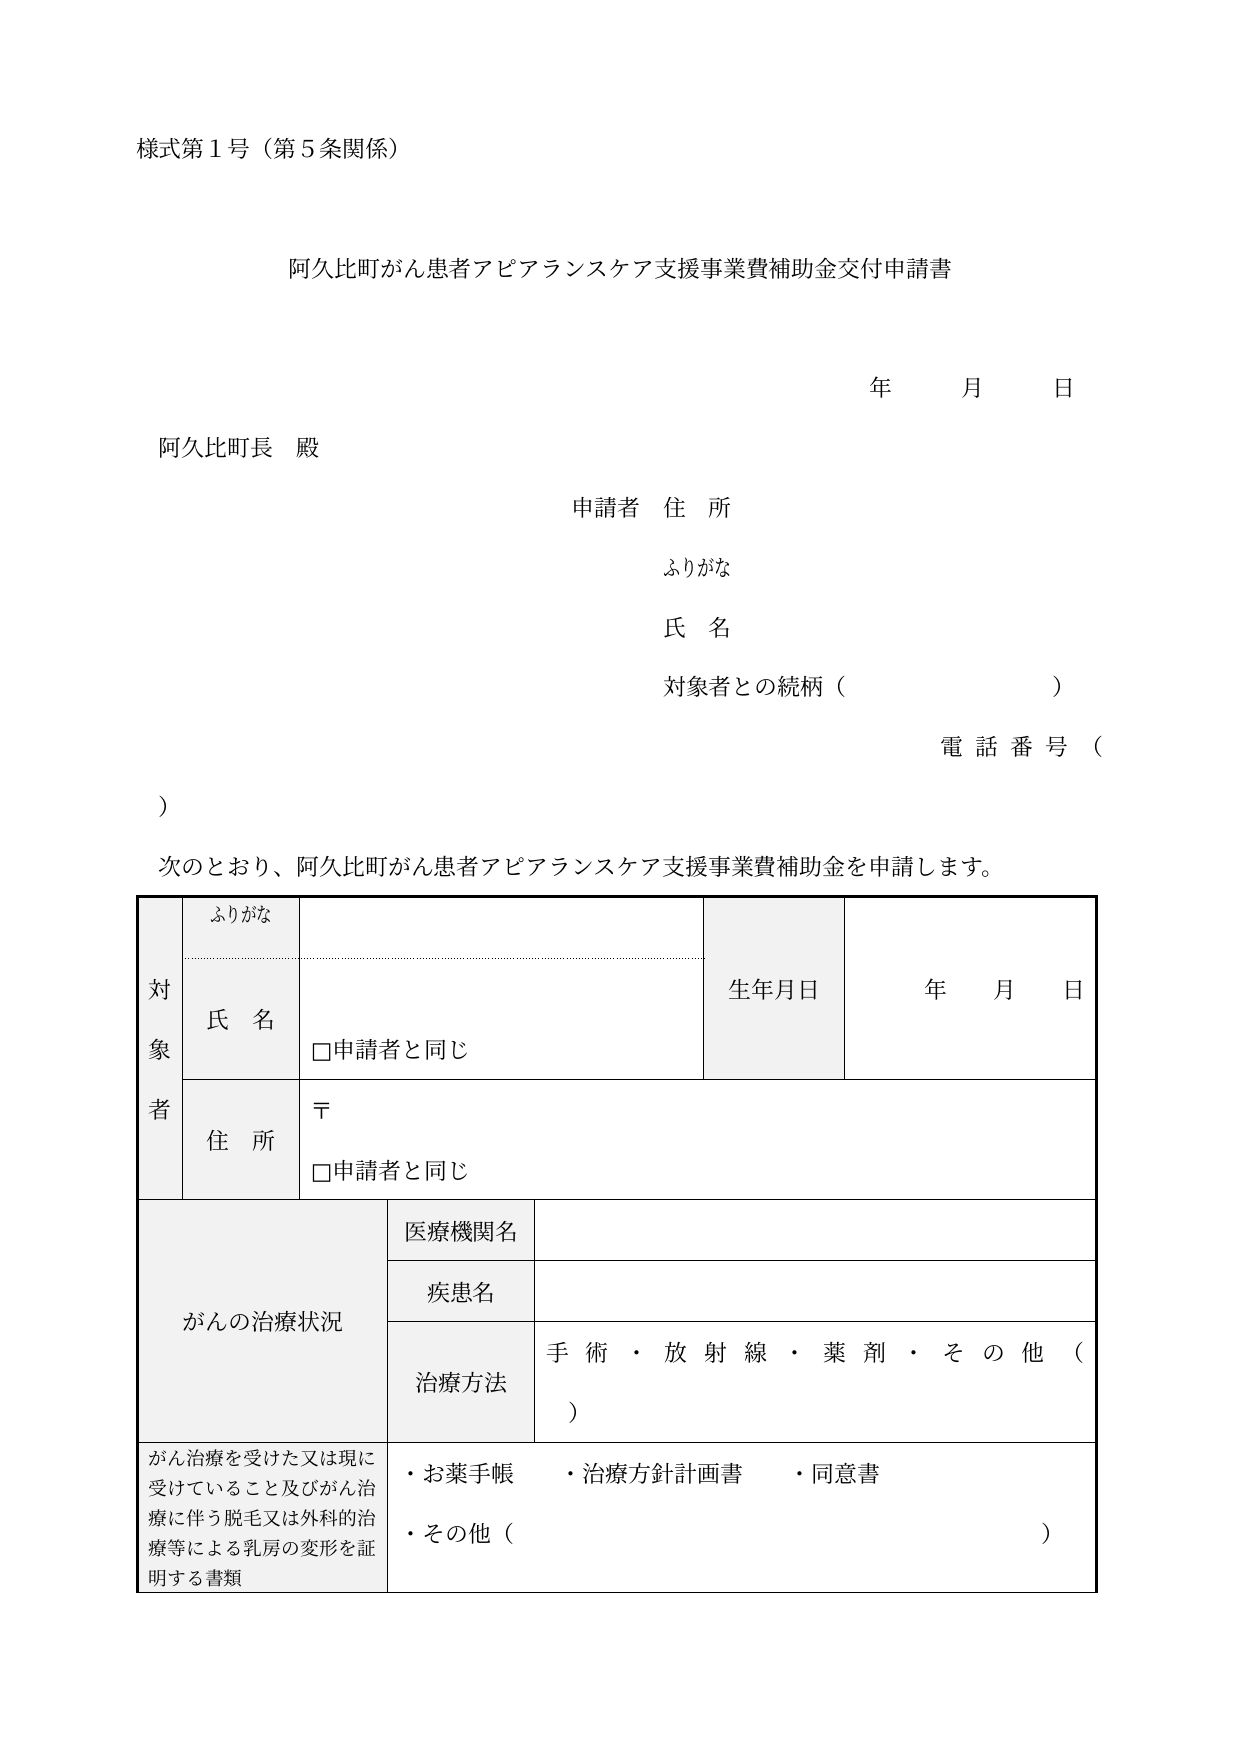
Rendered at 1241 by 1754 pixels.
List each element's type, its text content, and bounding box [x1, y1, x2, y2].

table_cell 〒 □申請者と同じ [300, 1080, 1095, 1199]
text 阿久比町がん患者アピアランスケア支援事業費補助金交付申請書 [136, 237, 1104, 297]
table_cell [535, 1261, 1095, 1321]
text 阿久比町長 殿 [136, 417, 1104, 477]
text 次のとおり、阿久比町がん患者アピアランスケア支援事業費補助金を申請します。 [136, 835, 1104, 895]
table_cell 治療方法 [388, 1322, 534, 1442]
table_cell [139, 1443, 387, 1592]
table_cell 疾患名 [388, 1261, 534, 1321]
text 様式第１号（第５条関係） [136, 118, 1104, 178]
text 申請者 住 所 [136, 477, 1104, 536]
table_cell 手術・放射線・薬剤・その他（ ） [535, 1322, 1095, 1442]
table_header 対象者 [139, 898, 182, 1199]
text 電話番号（ ） [136, 716, 1104, 835]
text 年 月 日 [136, 357, 1104, 417]
text 氏 名 [136, 596, 1104, 656]
table_cell 医療機関名 [388, 1200, 534, 1260]
table_header ふりがな [183, 898, 299, 958]
text ふりがな [136, 536, 1104, 596]
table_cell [388, 1443, 1095, 1592]
table_cell 住 所 [183, 1080, 299, 1199]
text 対象者との続柄（ ） [136, 656, 1104, 716]
table_header [300, 898, 703, 958]
table_header 年 月 日 [845, 898, 1095, 1079]
table_cell [535, 1200, 1095, 1260]
table_cell 氏 名 [183, 958, 299, 1079]
table_header 生年月日 [704, 898, 844, 1079]
table_cell がんの治療状況 [139, 1200, 387, 1442]
table_cell □申請者と同じ [300, 958, 703, 1079]
